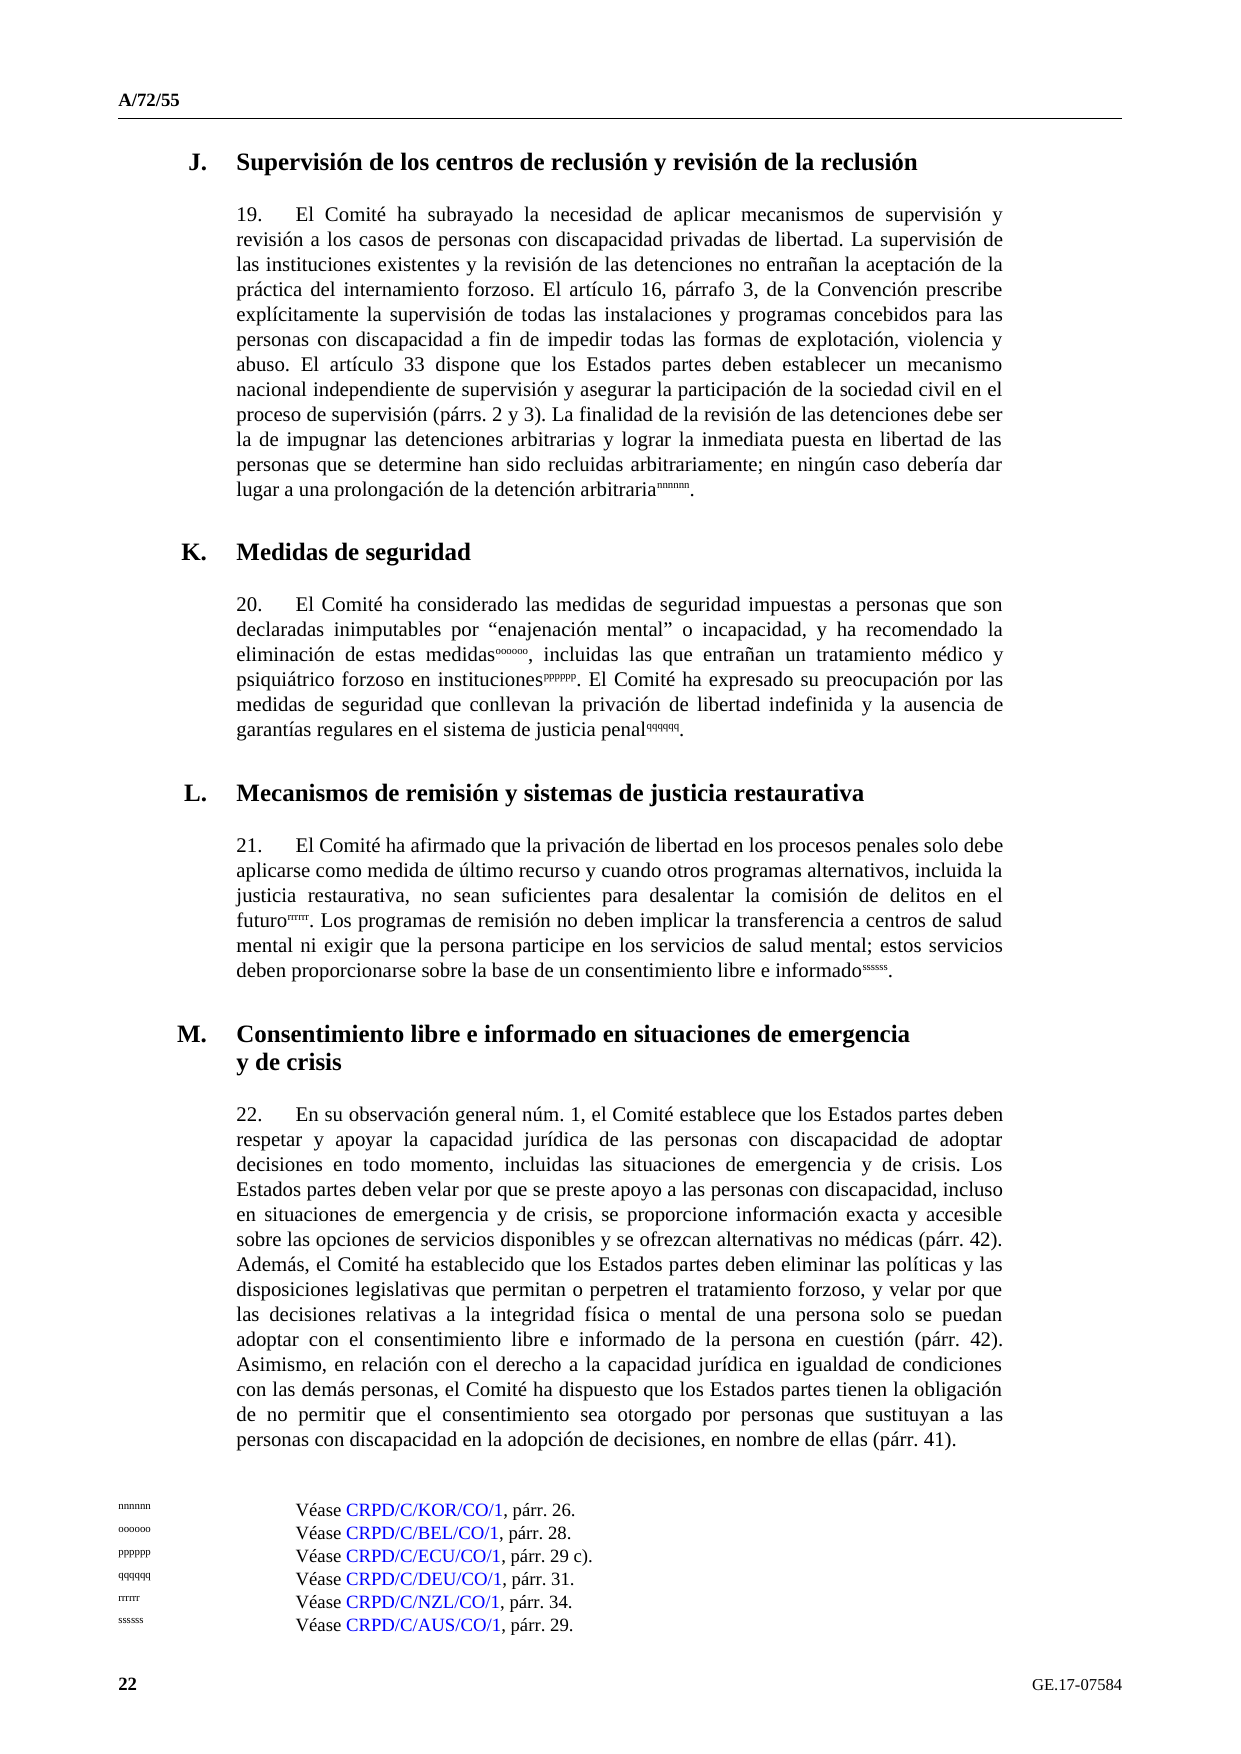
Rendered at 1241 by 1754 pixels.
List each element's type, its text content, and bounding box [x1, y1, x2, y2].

text 22. En su observación general núm. 1, el Comité establece que los Estados partes deben respetar y apoyar la capacidad jurídica de las personas con discapacidad de adoptar decisiones en todo momento, incluidas las situaciones de emergencia y de crisis. Los Estados partes deben velar por que se preste apoyo a las personas con discapacidad, incluso en situaciones de emergencia y de crisis, se proporcione información exacta y accesible sobre las opciones de servicios disponibles y se ofrezcan alternativas no médicas (párr. 42). Además, el Comité ha establecido que los Estados partes deben eliminar las políticas y las disposiciones legislativas que permitan o perpetren el tratamiento forzoso, y velar por que las decisiones relativas a la integridad física o mental de una persona solo se puedan adoptar con el consentimiento libre e informado de la persona en cuestión (párr. 42). Asimismo, en relación con el derecho a la capacidad jurídica en igualdad de condiciones con las demás personas, el Comité ha dispuesto que los Estados partes tienen la obligación de no permitir que el consentimiento sea otorgado por personas que sustituyan a las personas con discapacidad en la adopción de decisiones, en nombre de ellas (párr. 41). [236, 1101, 1004, 1451]
text 19. El Comité ha subrayado la necesidad de aplicar mecanismos de supervisión y revisión a los casos de personas con discapacidad privadas de libertad. La supervisión de las instituciones existentes y la revisión de las detenciones no entrañan la aceptación de la práctica del internamiento forzoso. El artículo 16, párrafo 3, de la Convención prescribe explícitamente la supervisión de todas las instalaciones y programas concebidos para las personas con discapacidad a fin de impedir todas las formas de explotación, violencia y abuso. El artículo 33 dispone que los Estados partes deben establecer un mecanismo nacional independiente de supervisión y asegurar la participación de la sociedad civil en el proceso de supervisión (párrs. 2 y 3). La finalidad de la revisión de las detenciones debe ser la de impugnar las detenciones arbitrarias y lograr la inmediata puesta en libertad de las personas que se determine han sido recluidas arbitrariamente; en ningún caso debería dar lugar a una prolongación de la detención arbitraria. [236, 201, 1004, 501]
text 20. El Comité ha considerado las medidas de seguridad impuestas a personas que son declaradas inimputables por “enajenación mental” o incapacidad, y ha recomendado la eliminación de estas medidas, incluidas las que entrañan un tratamiento médico y psiquiátrico forzoso en instituciones. El Comité ha expresado su preocupación por las medidas de seguridad que conllevan la privación de libertad indefinida y la ausencia de garantías regulares en el sistema de justicia penal. [236, 591, 1004, 741]
text M. Consentimiento libre e informado en situaciones de emergencia y de crisis [118, 1019, 1004, 1076]
text 21. El Comité ha afirmado que la privación de libertad en los procesos penales solo debe aplicarse como medida de último recurso y cuando otros programas alternativos, incluida la justicia restaurativa, no sean suficientes para desalentar la comisión de delitos en el futuro. Los programas de remisión no deben implicar la transferencia a centros de salud mental ni exigir que la persona participe en los servicios de salud mental; estos servicios deben proporcionarse sobre la base de un consentimiento libre e informado. [236, 832, 1004, 982]
text L. Mecanismos de remisión y sistemas de justicia restaurativa [118, 779, 1004, 807]
text K. Medidas de seguridad [118, 538, 1004, 566]
text J. Supervisión de los centros de reclusión y revisión de la reclusión [118, 148, 1004, 176]
